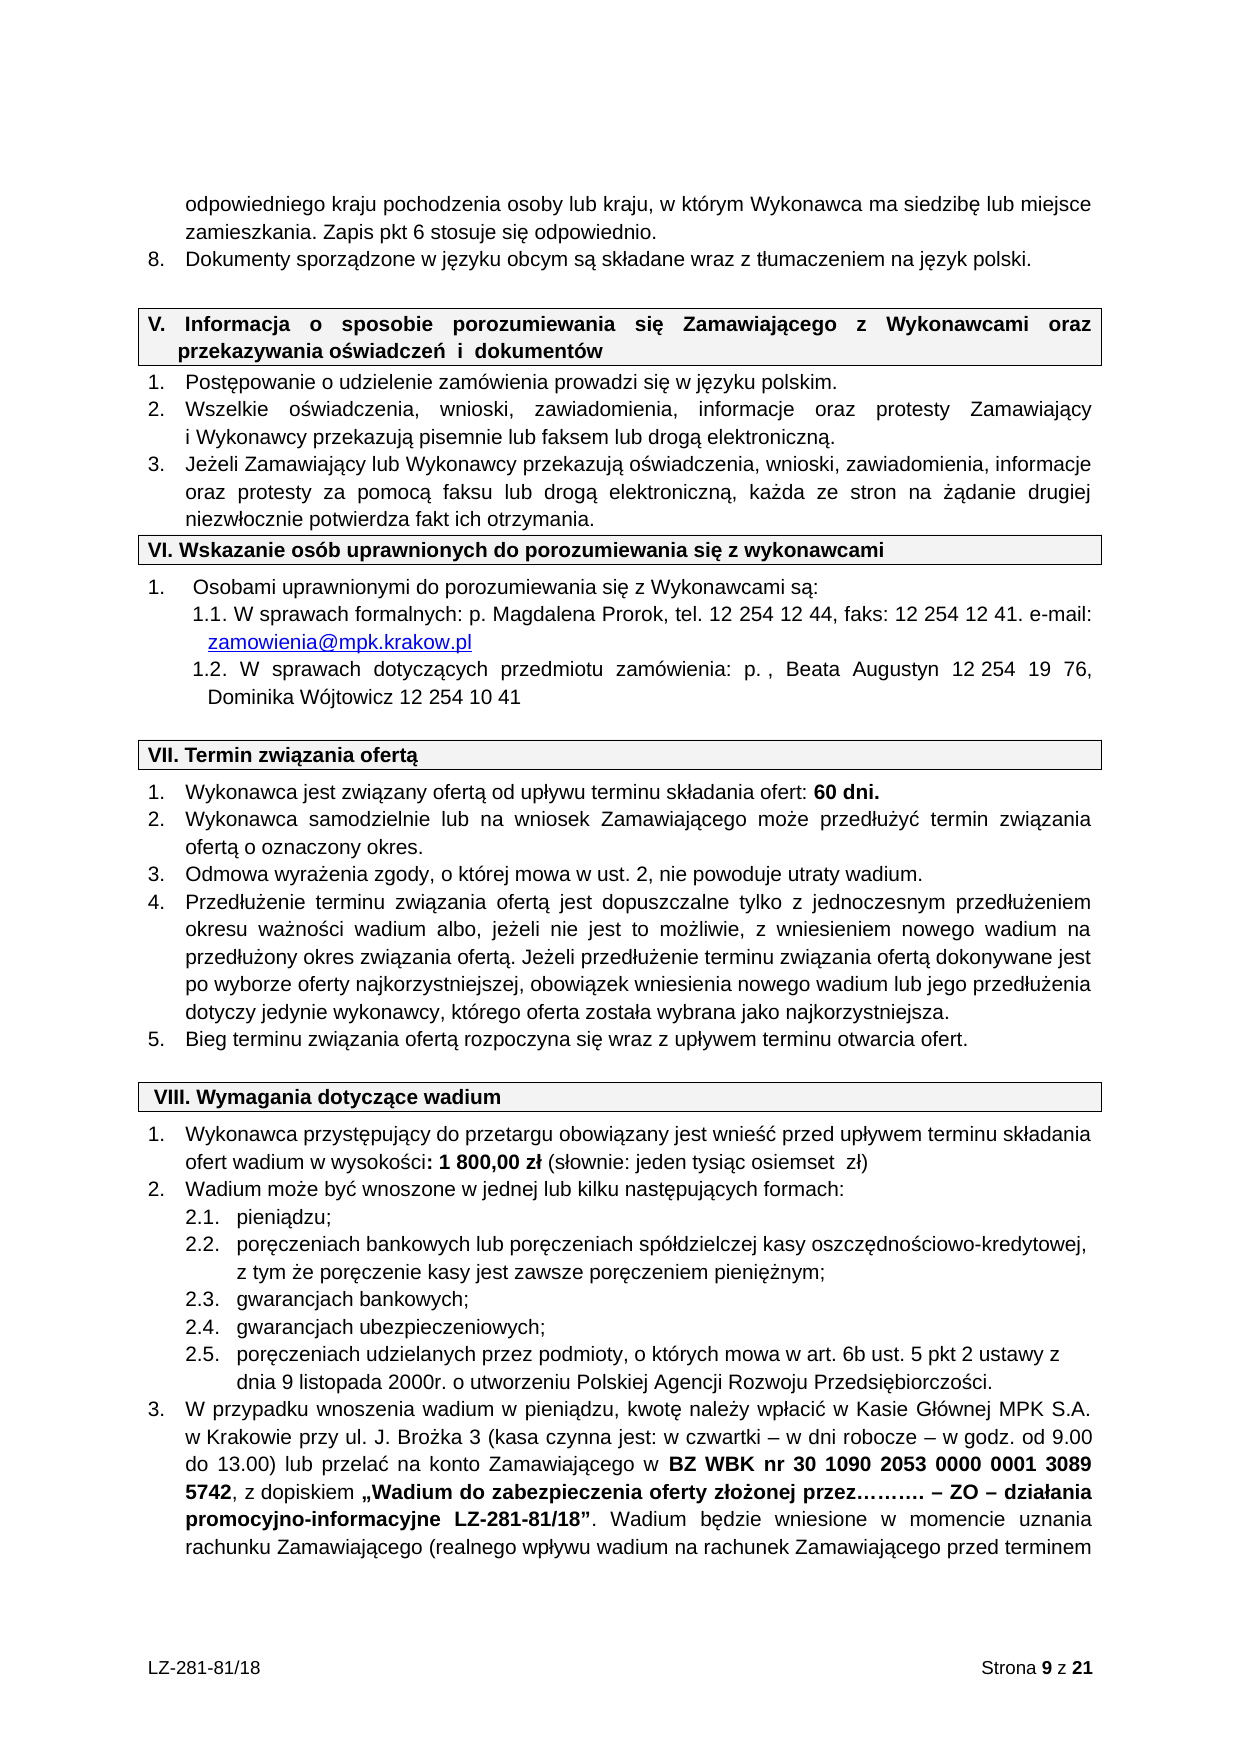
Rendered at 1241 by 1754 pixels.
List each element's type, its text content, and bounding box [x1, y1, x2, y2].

list Wykonawca samodzielnie lub na wniosek Zamawiającego może przedłużyć termin związania ofertą o oznaczony okres. [148, 807, 1092, 858]
list gwarancjach bankowych; [185, 1287, 1092, 1311]
list Bieg terminu związania ofertą rozpoczyna się wraz z upływem terminu otwarcia ofert. [148, 1027, 1092, 1051]
list pieniądzu; [185, 1204, 1092, 1228]
list Przedłużenie terminu związania ofertą jest dopuszczalne tylko z jednoczesnym przedłużeniem okresu ważności wadium albo, jeżeli nie jest to możliwie, z wniesieniem nowego wadium na przedłużony okres związania ofertą. Jeżeli przedłużenie terminu związania ofertą dokonywane jest po wyborze oferty najkorzystniejszej, obowiązek wniesienia nowego wadium lub jego przedłużenia dotyczy jedynie wykonawcy, którego oferta została wybrana jako najkorzystniejsza. [148, 889, 1092, 1023]
list poręczeniach bankowych lub poręczeniach spółdzielczej kasy oszczędnościowo-kredytowej, z tym że poręczenie kasy jest zawsze poręczeniem pieniężnym; [185, 1232, 1092, 1283]
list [148, 192, 1092, 243]
list Odmowa wyrażenia zgody, o której mowa w ust. 2, nie powoduje utraty wadium. [148, 862, 1092, 886]
list gwarancjach ubezpieczeniowych; [185, 1314, 1092, 1338]
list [148, 1397, 1092, 1558]
list . W sprawach formalnych: p. Magdalena Prorok, tel. 12 254 12 44, faks: 12 254 12 41. e-mail: zamowienia@mpk.krakow.pl [192, 602, 1092, 653]
list Wadium może być wnoszone w jednej lub kilku następujących formach: [148, 1177, 1092, 1201]
list . W sprawach dotyczących przedmiotu zamówienia: p. , Beata Augustyn 12 254 19 76, Dominika Wójtowicz 12 254 10 41 [192, 657, 1092, 708]
list Wykonawca jest związany ofertą od upływu terminu składania ofert: 60 dni. [148, 779, 1092, 803]
list poręczeniach udzielanych przez podmioty, o których mowa w art. 6b ust. 5 pkt 2 ustawy z dnia 9 listopada 2000r. o utworzeniu Polskiej Agencji Rozwoju Przedsiębiorczości. [185, 1342, 1092, 1393]
list Wszelkie oświadczenia, wnioski, zawiadomienia, informacje oraz protesty Zamawiający i Wykonawcy przekazują pisemnie lub faksem lub drogą elektroniczną. [148, 397, 1092, 448]
list Dokumenty sporządzone w języku obcym są składane wraz z tłumaczeniem na język polski. [148, 247, 1092, 271]
list Wykonawca przystępujący do przetargu obowiązany jest wnieść przed upływem terminu składania ofert wadium w wysokości: 1 800,00 zł (słownie: jeden tysiąc osiemset zł) [148, 1122, 1092, 1173]
subtitle VIII. Wymagania dotyczące wadium [139, 1083, 1101, 1111]
list Jeżeli Zamawiający lub Wykonawcy przekazują oświadczenia, wnioski, zawiadomienia, informacje oraz protesty za pomocą faksu lub drogą elektroniczną, każda ze stron na żądanie drugiej niezwłocznie potwierdza fakt ich otrzymania. [148, 452, 1092, 531]
list Osobami uprawnionymi do porozumiewania się z Wykonawcami są: [148, 574, 1092, 598]
list Postępowanie o udzielenie zamówienia prowadzi się w języku polskim. [148, 369, 1092, 393]
subtitle VI. Wskazanie osób uprawnionych do porozumiewania się z wykonawcami [139, 536, 1101, 564]
subtitle V. Informacja o sposobie porozumiewania się Zamawiającego z Wykonawcami oraz przekazywania oświadczeń i dokumentów [139, 309, 1101, 365]
subtitle VII. Termin związania ofertą [139, 741, 1101, 769]
